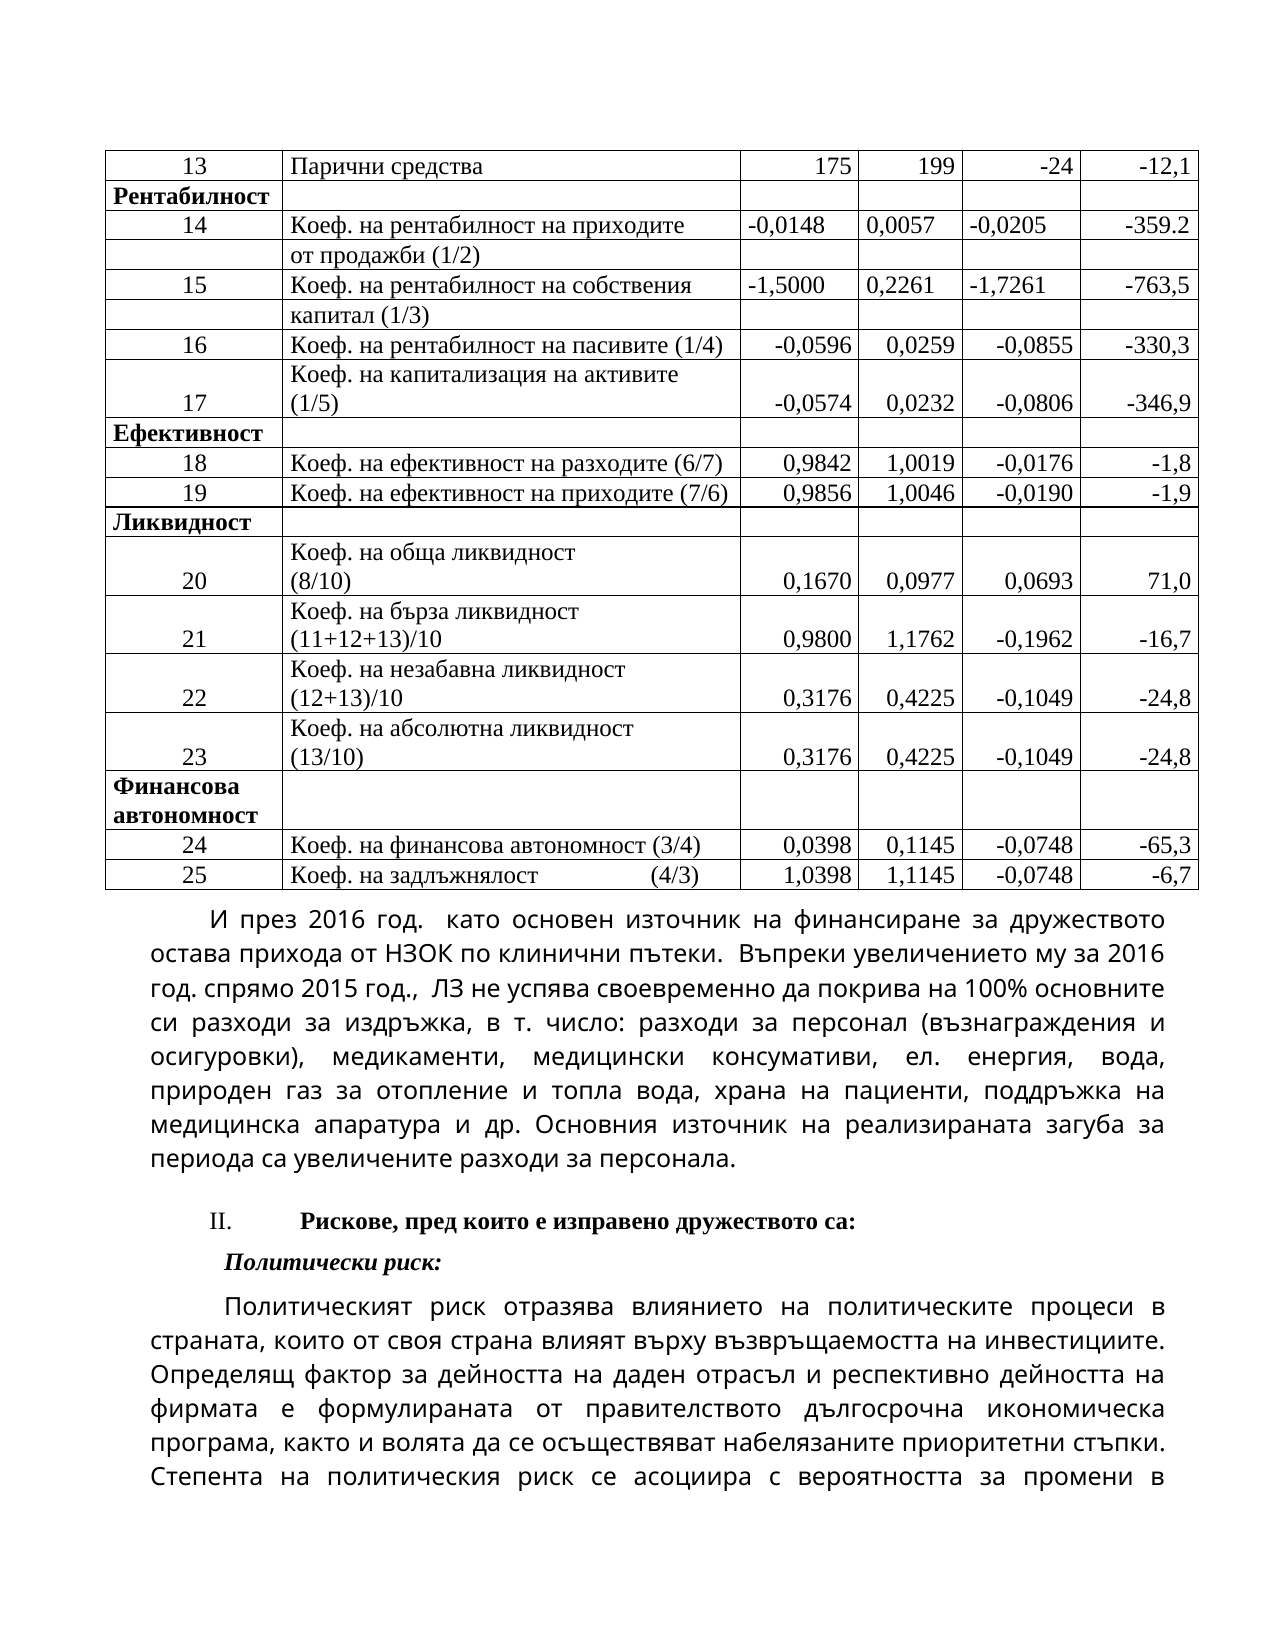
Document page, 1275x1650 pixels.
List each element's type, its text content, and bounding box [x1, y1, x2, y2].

table_cell Коеф. на рентабилност на собствения [283, 270, 740, 299]
table_cell -0,1962 [963, 596, 1080, 653]
table_cell [283, 771, 740, 829]
table_cell Коеф. на рентабилност на приходите [283, 211, 740, 239]
table_cell -1,8 [1081, 448, 1198, 477]
table_cell [741, 181, 858, 209]
table_cell [859, 300, 962, 329]
table_cell 18 [106, 448, 282, 477]
table_cell 0,3176 [741, 654, 858, 712]
table_cell 0,9856 [741, 478, 858, 506]
table_cell Коеф. на рентабилност на пасивите (1/4) [283, 330, 740, 358]
table_cell Коеф. на финансова автономност (3/4) [283, 830, 740, 859]
table_cell -1,5000 [741, 270, 858, 299]
table_cell [283, 508, 740, 536]
table_cell 24 [106, 830, 282, 859]
table_cell [963, 418, 1080, 447]
table_cell 1,1762 [859, 596, 962, 653]
table_cell 25 [106, 860, 282, 888]
table_cell 199 [859, 151, 962, 180]
table_cell [1081, 240, 1198, 269]
table_cell 0,9842 [741, 448, 858, 477]
table_cell -346,9 [1081, 360, 1198, 417]
table_cell -0,0748 [963, 860, 1080, 888]
list Рискове, пред които е изправено дружеството са: [150, 1206, 1167, 1234]
table_cell [741, 300, 858, 329]
table_cell 0,1670 [741, 537, 858, 595]
table_cell 21 [106, 596, 282, 653]
table_cell 19 [106, 478, 282, 506]
table_cell 0,3176 [741, 713, 858, 770]
table_cell [859, 181, 962, 209]
table_cell 17 [106, 360, 282, 417]
table_cell 0,0232 [859, 360, 962, 417]
table_cell 20 [106, 537, 282, 595]
table_cell 15 [106, 270, 282, 299]
table_cell 0,2261 [859, 270, 962, 299]
table_cell 22 [106, 654, 282, 712]
table_cell -0,0190 [963, 478, 1080, 506]
table_cell [741, 771, 858, 829]
table_cell -0,0574 [741, 360, 858, 417]
table_cell [859, 240, 962, 269]
table_cell -0,0806 [963, 360, 1080, 417]
table_cell [1081, 418, 1198, 447]
table_cell 14 [106, 211, 282, 239]
table_cell -1,7261 [963, 270, 1080, 299]
text Политически риск: [150, 1247, 1167, 1276]
table_cell [741, 508, 858, 536]
table_cell 16 [106, 330, 282, 358]
table_cell Коеф. на ефективност на разходите (6/7) [283, 448, 740, 477]
table_cell [1081, 771, 1198, 829]
table_cell -0,1049 [963, 713, 1080, 770]
table_cell Коеф. на капитализация на активите (1/5) [283, 360, 740, 417]
table_cell [963, 771, 1080, 829]
table_cell 0,1145 [859, 830, 962, 859]
table_cell 1,0019 [859, 448, 962, 477]
table_cell [283, 418, 740, 447]
table_cell -330,3 [1081, 330, 1198, 358]
table_cell 175 [741, 151, 858, 180]
table_cell 13 [106, 151, 282, 180]
table_cell -12,1 [1081, 151, 1198, 180]
table_cell [106, 240, 282, 269]
table_cell 0,0977 [859, 537, 962, 595]
table_cell [741, 240, 858, 269]
table_cell 1,0046 [859, 478, 962, 506]
table_cell 0,0398 [741, 830, 858, 859]
table_cell Коеф. на ефективност на приходите (7/6) [283, 478, 740, 506]
table_cell [859, 418, 962, 447]
table_cell Рентабилност [106, 181, 282, 209]
table_cell [859, 771, 962, 829]
table_cell Ликвидност [106, 508, 282, 536]
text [150, 1288, 1167, 1493]
table_cell -0,0205 [963, 211, 1080, 239]
table_cell [963, 240, 1080, 269]
table_cell -359.2 [1081, 211, 1198, 239]
table_cell -24,8 [1081, 713, 1198, 770]
table_cell -0,0748 [963, 830, 1080, 859]
table_cell Финансова автономност [106, 771, 282, 829]
table_cell 0,4225 [859, 713, 962, 770]
table_cell -24,8 [1081, 654, 1198, 712]
table_cell 1,0398 [741, 860, 858, 888]
list И през 2016 год. като основен източник на финансиране за дружеството остава прихода от НЗОК по клинични пътеки. Въпреки увеличението му за 2016 год. спрямо 2015 год., ЛЗ не успява своевременно да покрива на 100% основните си разходи за издръжка, в т. число: разходи за персонал (възнаграждения и осигуровки), медикаменти, медицински консумативи, ел. енергия, вода, природен газ за отопление и топла вода, храна на пациенти, поддръжка на медицинска апаратура и др. Основния източник на реализираната загуба за периода са увеличените разходи за персонала. [150, 902, 1167, 1174]
table_cell капитал (1/3) [283, 300, 740, 329]
table_cell [859, 508, 962, 536]
table_cell -0,0176 [963, 448, 1080, 477]
table_cell -0,1049 [963, 654, 1080, 712]
table_cell Коеф. на абсолютна ликвидност (13/10) [283, 713, 740, 770]
table_cell Ефективност [106, 418, 282, 447]
table_cell [1081, 508, 1198, 536]
table_cell -65,3 [1081, 830, 1198, 859]
table_cell Парични средства [283, 151, 740, 180]
table_cell -0,0596 [741, 330, 858, 358]
table_cell -16,7 [1081, 596, 1198, 653]
table_cell -0,0148 [741, 211, 858, 239]
table_cell от продажби (1/2) [283, 240, 740, 269]
table_cell 0,0259 [859, 330, 962, 358]
table_cell [1081, 300, 1198, 329]
table_cell -763,5 [1081, 270, 1198, 299]
table_cell [1081, 181, 1198, 209]
table_cell [963, 300, 1080, 329]
table_cell 0,0057 [859, 211, 962, 239]
table_cell 71,0 [1081, 537, 1198, 595]
table_cell [963, 181, 1080, 209]
table_cell [741, 418, 858, 447]
table_cell -24 [963, 151, 1080, 180]
table_cell [963, 508, 1080, 536]
table_cell Коеф. на незабавна ликвидност (12+13)/10 [283, 654, 740, 712]
table_cell 23 [106, 713, 282, 770]
table_cell 0,0693 [963, 537, 1080, 595]
table_cell 0,9800 [741, 596, 858, 653]
table_cell -6,7 [1081, 860, 1198, 888]
table_cell Коеф. на бърза ликвидност (11+12+13)/10 [283, 596, 740, 653]
table_cell [283, 181, 740, 209]
table_cell 1,1145 [859, 860, 962, 888]
table_cell [106, 300, 282, 329]
table_cell Коеф. на задлъжнялост (4/3) [283, 860, 740, 888]
table_cell -1,9 [1081, 478, 1198, 506]
table_cell -0,0855 [963, 330, 1080, 358]
table_cell 0,4225 [859, 654, 962, 712]
table_cell Коеф. на обща ликвидност (8/10) [283, 537, 740, 595]
